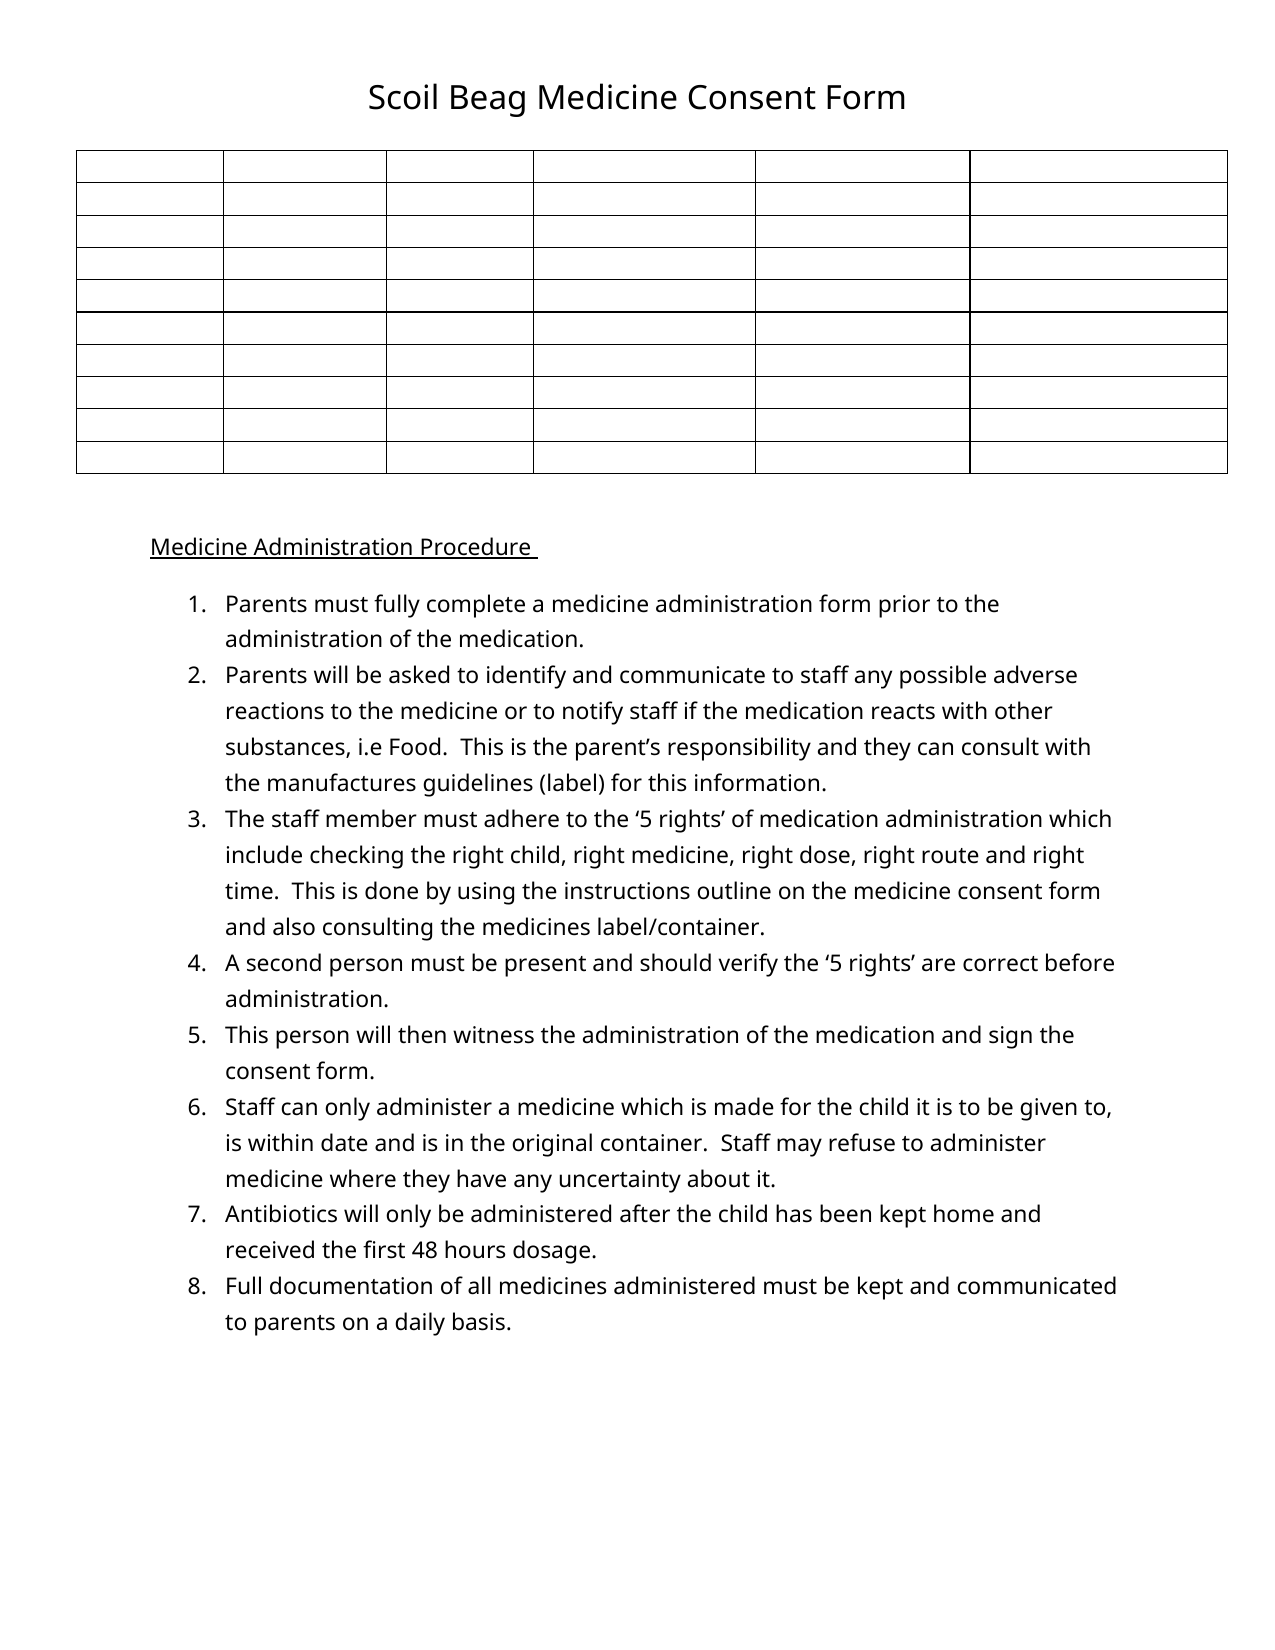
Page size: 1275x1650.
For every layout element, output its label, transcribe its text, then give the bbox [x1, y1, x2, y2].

table_cell [756, 409, 969, 441]
list Staff can only administer a medicine which is made for the child it is to be given to, is within date and is in the original container. Staff may refuse to administer medicine where they have any uncertainty about it. [187, 1091, 1125, 1194]
table_cell [77, 409, 223, 441]
table_cell [971, 280, 1227, 311]
table_cell [387, 409, 533, 441]
table_cell [971, 248, 1227, 279]
list Parents will be asked to identify and communicate to staff any possible adverse reactions to the medicine or to notify staff if the medication reacts with other substances, i.e Food. This is the parent’s responsibility and they can consult with the manufactures guidelines (label) for this information. [187, 659, 1125, 798]
table_cell [77, 248, 223, 279]
table_cell [971, 409, 1227, 441]
table_cell [756, 183, 969, 214]
table_cell [387, 377, 533, 408]
table_cell [534, 345, 755, 376]
text Medicine Administration Procedure [150, 531, 1125, 562]
list This person will then witness the administration of the medication and sign the consent form. [187, 1019, 1125, 1086]
table_cell [77, 280, 223, 311]
table_cell [387, 280, 533, 311]
list Antibiotics will only be administered after the child has been kept home and received the first 48 hours dosage. [187, 1198, 1125, 1266]
table_cell [971, 216, 1227, 247]
table_cell [224, 216, 386, 247]
table_cell [77, 442, 223, 473]
table_cell [224, 442, 386, 473]
table_cell [387, 313, 533, 344]
table_cell [387, 248, 533, 279]
list Parents must fully complete a medicine administration form prior to the administration of the medication. [187, 587, 1125, 655]
table_cell [534, 151, 755, 182]
table_cell [534, 280, 755, 311]
table_cell [77, 151, 223, 182]
table_cell [387, 183, 533, 214]
list Full documentation of all medicines administered must be kept and communicated to parents on a daily basis. [187, 1270, 1125, 1337]
table_cell [534, 409, 755, 441]
table_cell [224, 313, 386, 344]
table_cell [756, 216, 969, 247]
table_cell [756, 280, 969, 311]
table_cell [756, 151, 969, 182]
table_cell [756, 377, 969, 408]
table_cell [756, 345, 969, 376]
table_cell [971, 151, 1227, 182]
table_cell [77, 313, 223, 344]
table_cell [77, 345, 223, 376]
table_cell [224, 377, 386, 408]
table_cell [971, 377, 1227, 408]
table_cell [971, 313, 1227, 344]
table_cell [971, 442, 1227, 473]
list A second person must be present and should verify the ‘5 rights’ are correct before administration. [187, 947, 1125, 1014]
table_cell [387, 442, 533, 473]
table_cell [224, 248, 386, 279]
table_cell [971, 345, 1227, 376]
table_cell [756, 442, 969, 473]
table_cell [77, 377, 223, 408]
table_cell [224, 345, 386, 376]
table_cell [534, 377, 755, 408]
table_cell [534, 313, 755, 344]
table_cell [756, 313, 969, 344]
table_cell [77, 216, 223, 247]
table_cell [387, 151, 533, 182]
list The staff member must adhere to the ‘5 rights’ of medication administration which include checking the right child, right medicine, right dose, right route and right time. This is done by using the instructions outline on the medicine consent form and also consulting the medicines label/container. [187, 803, 1125, 942]
table_cell [387, 345, 533, 376]
table_cell [224, 151, 386, 182]
table_cell [534, 216, 755, 247]
table_cell [224, 280, 386, 311]
table_cell [387, 216, 533, 247]
table_cell [224, 183, 386, 214]
table_cell [971, 183, 1227, 214]
table_cell [534, 442, 755, 473]
table_cell [534, 248, 755, 279]
table_cell [534, 183, 755, 214]
table_cell [224, 409, 386, 441]
table_cell [756, 248, 969, 279]
table_cell [77, 183, 223, 214]
